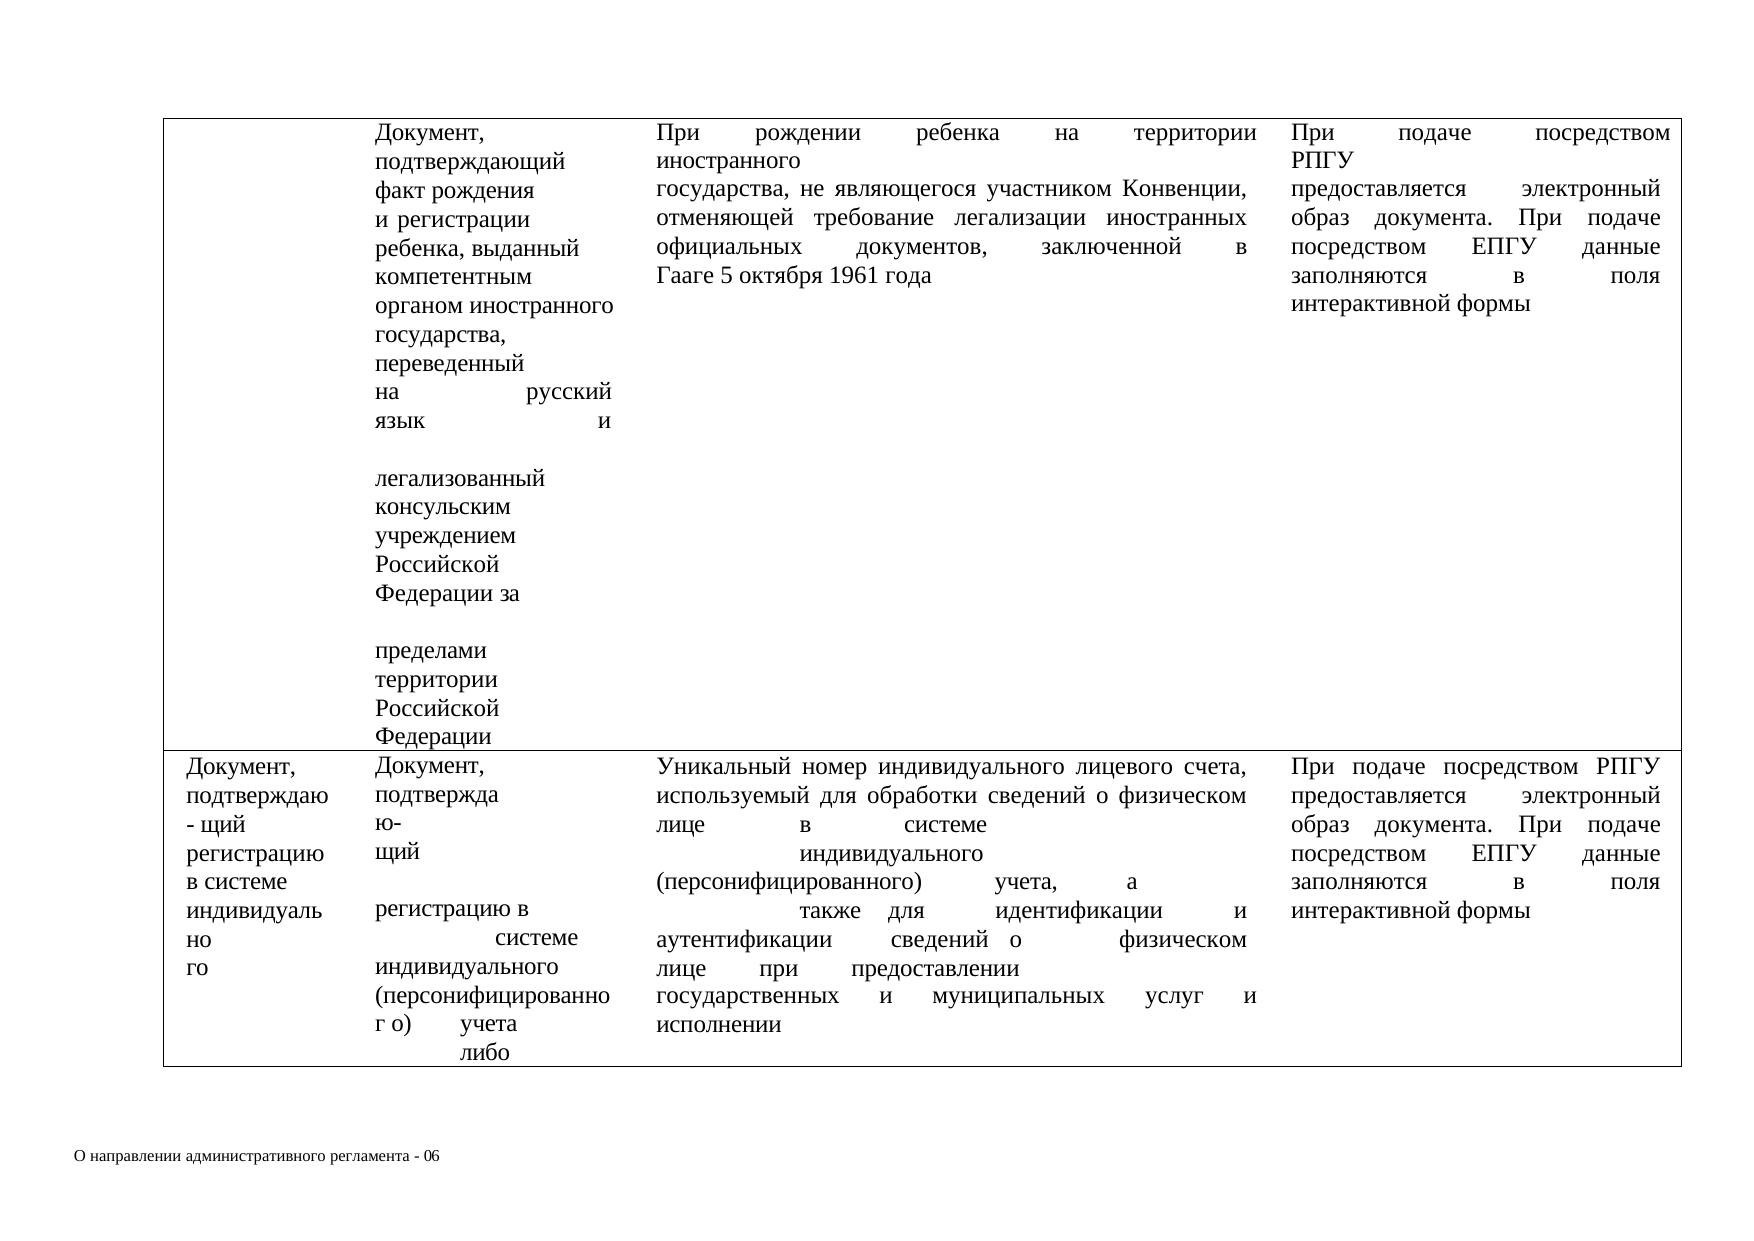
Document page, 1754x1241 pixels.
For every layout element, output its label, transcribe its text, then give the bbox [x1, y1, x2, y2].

table_cell При рождении ребенка на территории иностранного государства, не являющегося участником Конвенции, отменяющей требование легализации иностранных официальных документов, заключенной в Гааге 5 октября 1961 года [633, 119, 1268, 750]
table_cell Документ, подтверждаю- щий регистрацию в системе индивидуально го [164, 751, 352, 1066]
table_cell Уникальный номер индивидуального лицевого счета, используемый для обработки сведений о физическом лице в системе индивидуального (персонифицированного) учета, а также для идентификации и аутентификации сведений о физическом лице при предоставлении государственных и муниципальных услуг и исполнении [633, 751, 1268, 1066]
table_cell При подаче посредством РПГУ предоставляется электронный образ документа. При подаче посредством ЕПГУ данные заполняются в поля интерактивной формы [1268, 119, 1681, 750]
table_cell [164, 119, 352, 750]
table_cell Документ, подтверждающий факт рождения и регистрации ребенка, выданный компетентным органом иностранного государства, переведенный на русский язык и легализованный консульским учреждением Российской Федерации за пределами территории Российской Федерации [352, 119, 633, 750]
table_cell При подаче посредством РПГУ предоставляется электронный образ документа. При подаче посредством ЕПГУ данные заполняются в поля интерактивной формы [1268, 751, 1681, 1066]
table_cell Документ, подтверждаю- щий регистрацию в системе индивидуального (персонифицированног о) учета либо [352, 751, 633, 1066]
